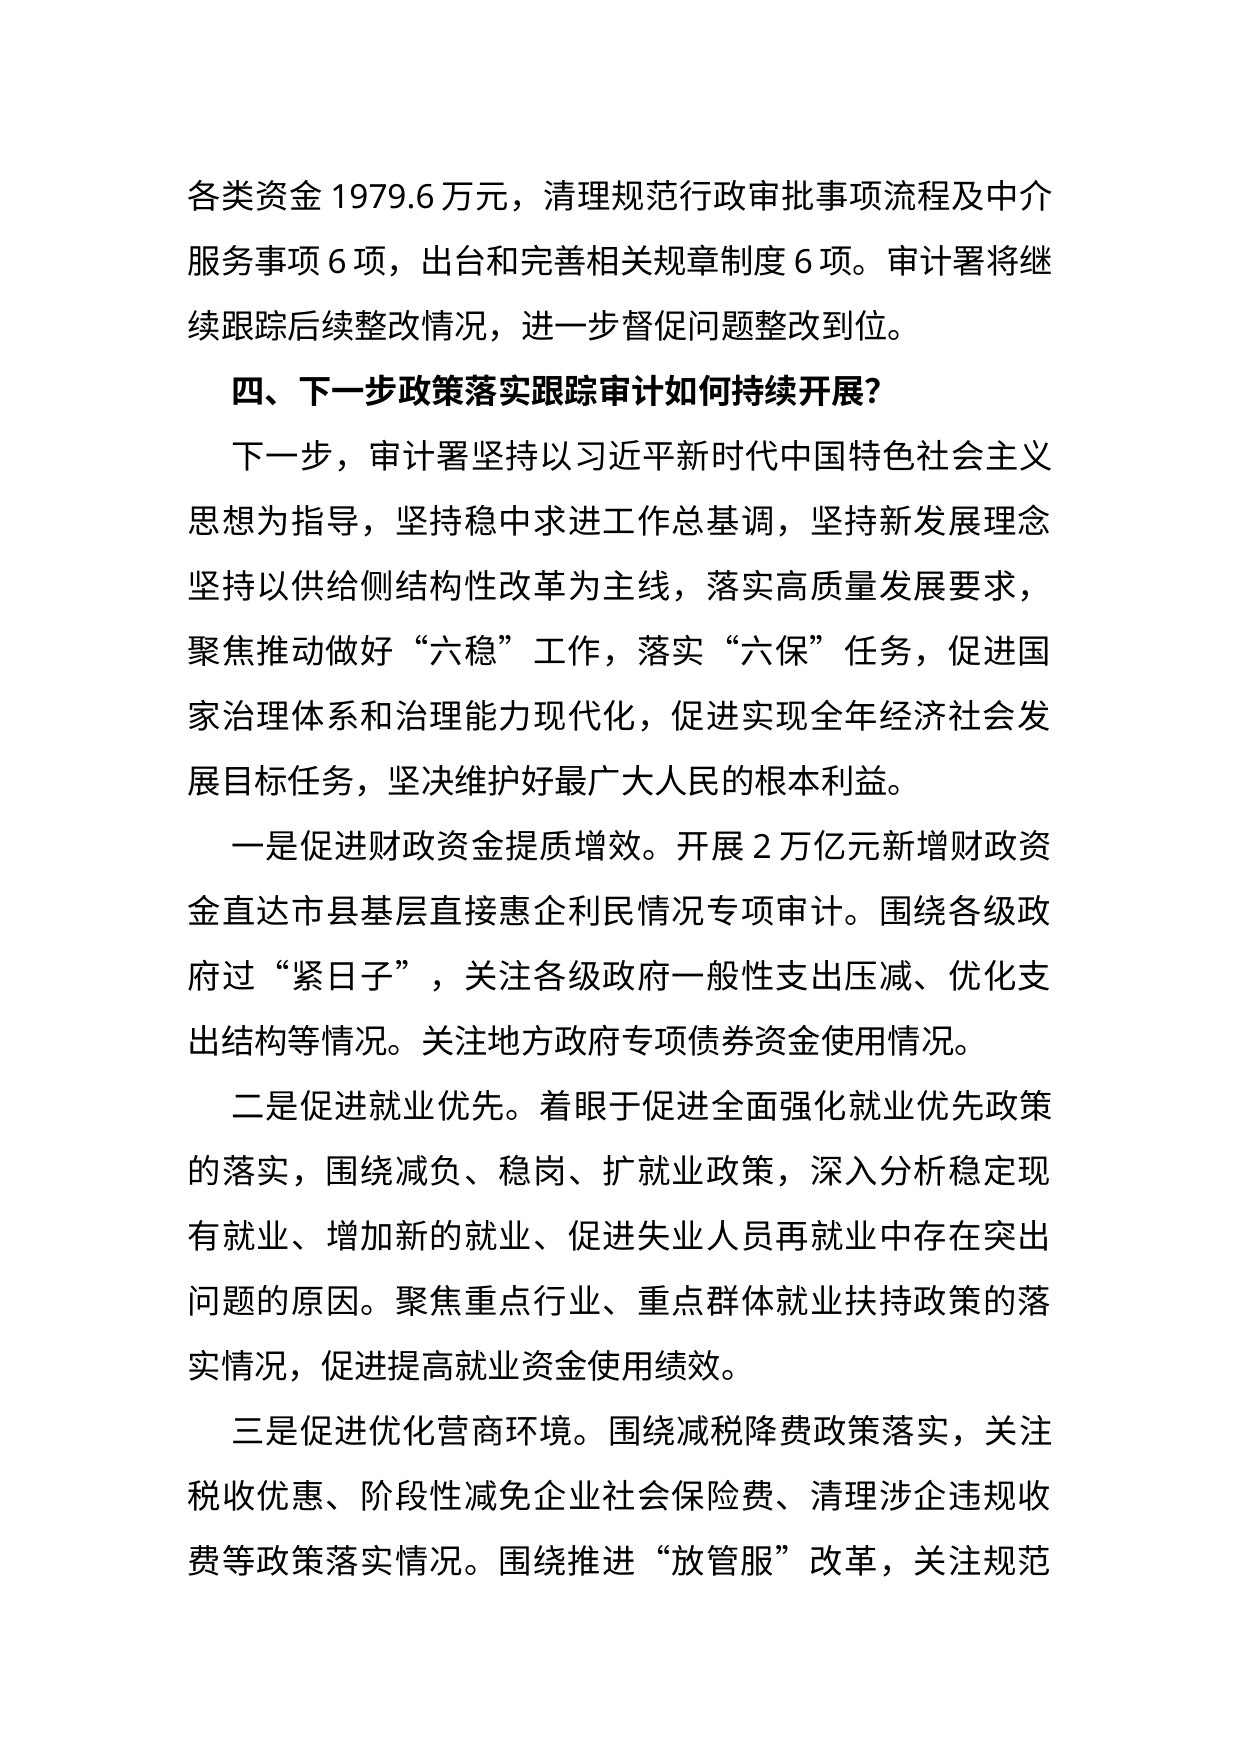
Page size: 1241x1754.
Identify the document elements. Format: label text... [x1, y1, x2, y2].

text 下一步，审计署坚持以习近平新时代中国特色社会主义思想为指导，坚持稳中求进工作总基调，坚持新发展理念，坚持以供给侧结构性改革为主线，落实高质量发展要求，聚焦推动做好“六稳”工作，落实“六保”任务，促进国家治理体系和治理能力现代化，促进实现全年经济社会发展目标任务，坚决维护好最广大人民的根本利益。 [187, 422, 1053, 812]
text 一是促进财政资金提质增效。开展2万亿元新增财政资金直达市县基层直接惠企利民情况专项审计。围绕各级政府过“紧日子”，关注各级政府一般性支出压减、优化支出结构等情况。关注地方政府专项债券资金使用情况。 [187, 812, 1053, 1072]
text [187, 162, 1053, 357]
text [187, 1397, 1053, 1592]
text 四、下一步政策落实跟踪审计如何持续开展？ [187, 357, 1053, 422]
text 二是促进就业优先。着眼于促进全面强化就业优先政策的落实，围绕减负、稳岗、扩就业政策，深入分析稳定现有就业、增加新的就业、促进失业人员再就业中存在突出问题的原因。聚焦重点行业、重点群体就业扶持政策的落实情况，促进提高就业资金使用绩效。 [187, 1072, 1053, 1397]
